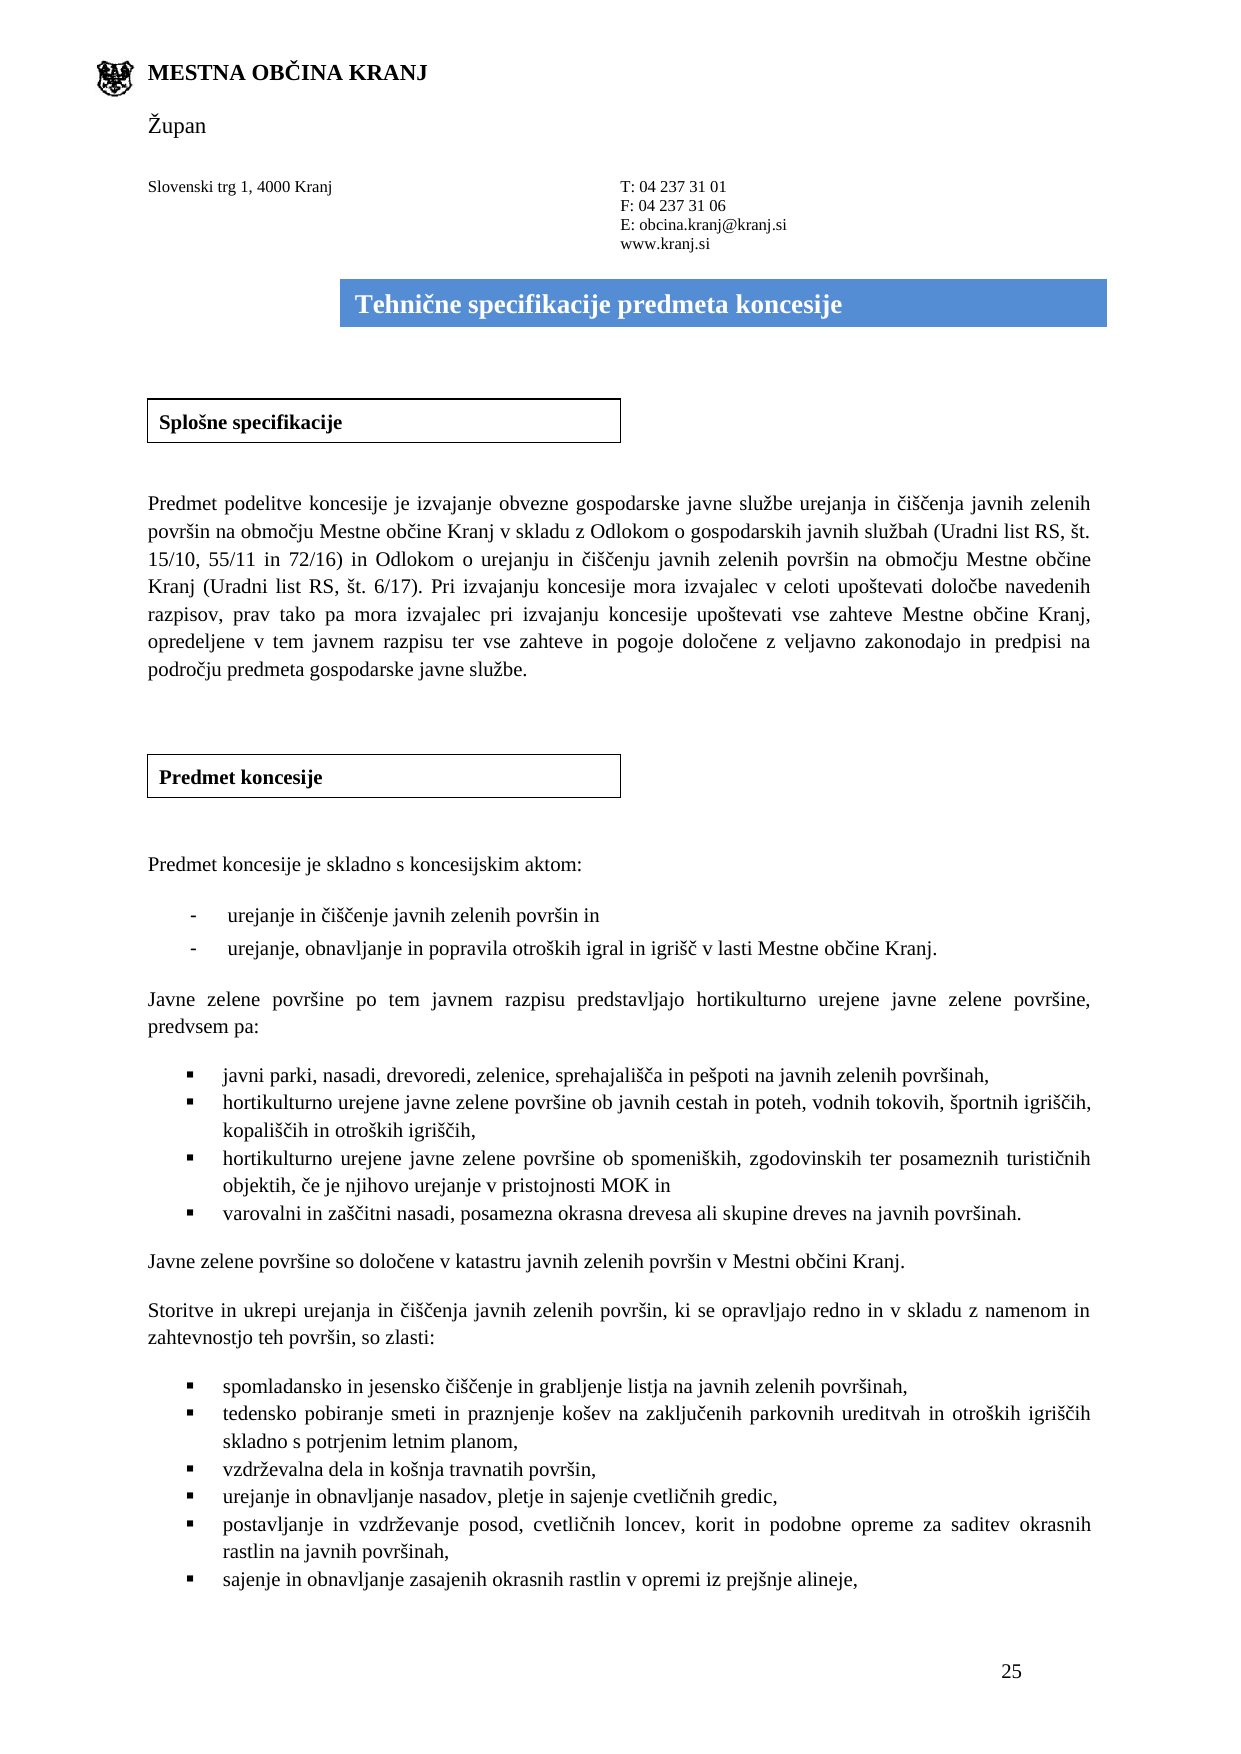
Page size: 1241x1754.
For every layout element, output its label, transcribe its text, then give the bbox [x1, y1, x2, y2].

list urejanje in čiščenje javnih zelenih površin in [190, 901, 1092, 929]
table_header Splošne specifikacije [148, 400, 620, 442]
text Javne zelene površine so določene v katastru javnih zelenih površin v Mestni občini Kranj. [148, 1249, 1092, 1273]
text Predmet koncesije je skladno s koncesijskim aktom: [148, 852, 1092, 876]
list urejanje, obnavljanje in popravila otroških igral in igrišč v lasti Mestne občine Kranj. [190, 933, 1092, 962]
list postavljanje in vzdrževanje posod, cvetličnih loncev, korit in podobne opreme za saditev okrasnih rastlin na javnih površinah, [185, 1512, 1092, 1563]
list tedensko pobiranje smeti in praznjenje košev na zaključenih parkovnih ureditvah in otroških igriščih skladno s potrjenim letnim planom, [185, 1401, 1092, 1453]
list javni parki, nasadi, drevoredi, zelenice, sprehajališča in pešpoti na javnih zelenih površinah, [185, 1063, 1092, 1087]
subtitle Tehnične specifikacije predmeta koncesije [346, 286, 1101, 321]
list sajenje in obnavljanje zasajenih okrasnih rastlin v opremi iz prejšnje alineje, [185, 1567, 1092, 1591]
list spomladansko in jesensko čiščenje in grabljenje listja na javnih zelenih površinah, [185, 1374, 1092, 1398]
table_header Predmet koncesije [148, 755, 620, 797]
list urejanje in obnavljanje nasadov, pletje in sajenje cvetličnih gredic, [185, 1484, 1092, 1508]
list varovalni in zaščitni nasadi, posamezna okrasna drevesa ali skupine dreves na javnih površinah. [185, 1201, 1092, 1225]
text Predmet podelitve koncesije je izvajanje obvezne gospodarske javne službe urejanja in čiščenja javnih zelenih površin na območju Mestne občine Kranj v skladu z Odlokom o gospodarskih javnih službah (Uradni list RS, št. 15/10, 55/11 in 72/16) in Odlokom o urejanju in čiščenju javnih zelenih površin na območju Mestne občine Kranj (Uradni list RS, št. 6/17). Pri izvajanju koncesije mora izvajalec v celoti upoštevati določbe navedenih razpisov, prav tako pa mora izvajalec pri izvajanju koncesije upoštevati vse zahteve Mestne občine Kranj, opredeljene v tem javnem razpisu ter vse zahteve in pogoje določene z veljavno zakonodajo in predpisi na področju predmeta gospodarske javne službe. [148, 491, 1092, 681]
list hortikulturno urejene javne zelene površine ob javnih cestah in poteh, vodnih tokovih, športnih igriščih, kopališčih in otroških igriščih, [185, 1090, 1092, 1142]
text Javne zelene površine po tem javnem razpisu predstavljajo hortikulturno urejene javne zelene površine, predvsem pa: [148, 987, 1092, 1038]
text Storitve in ukrepi urejanja in čiščenja javnih zelenih površin, ki se opravljajo redno in v skladu z namenom in zahtevnostjo teh površin, so zlasti: [148, 1298, 1092, 1349]
picture [88, 56, 136, 97]
list hortikulturno urejene javne zelene površine ob spomeniških, zgodovinskih ter posameznih turističnih objektih, če je njihovo urejanje v pristojnosti MOK in [185, 1146, 1092, 1197]
list vzdrževalna dela in košnja travnatih površin, [185, 1456, 1092, 1481]
